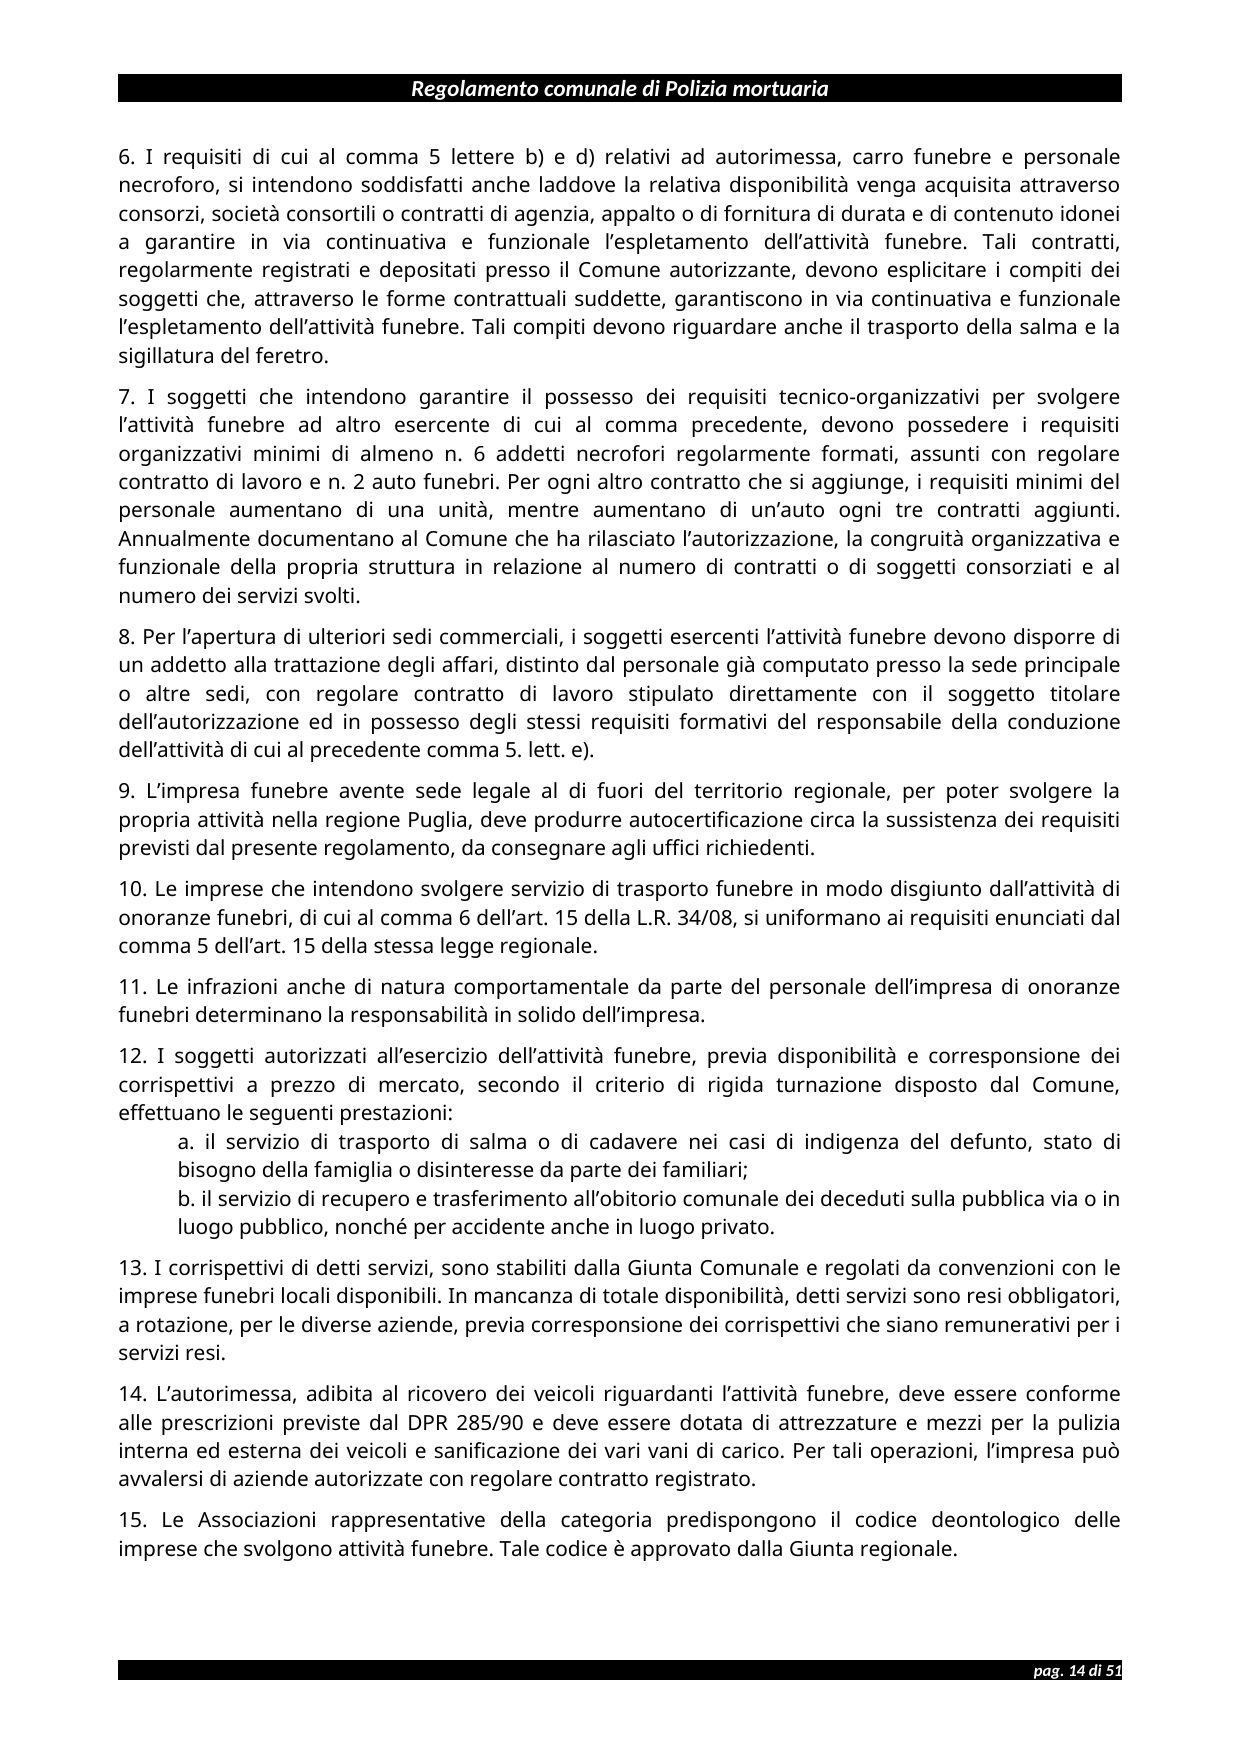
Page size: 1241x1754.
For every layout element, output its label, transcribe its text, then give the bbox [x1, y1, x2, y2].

text 13. I corrispettivi di detti servizi, sono stabiliti dalla Giunta Comunale e regolati da convenzioni con le imprese funebri locali disponibili. In mancanza di totale disponibilità, detti servizi sono resi obbligatori, a rotazione, per le diverse aziende, previa corresponsione dei corrispettivi che siano remunerativi per i servizi resi. [118, 1253, 1122, 1367]
text 14. L’autorimessa, adibita al ricovero dei veicoli riguardanti l’attività funebre, deve essere conforme alle prescrizioni previste dal DPR 285/90 e deve essere dotata di attrezzature e mezzi per la pulizia interna ed esterna dei veicoli e sanificazione dei vari vani di carico. Per tali operazioni, l’impresa può avvalersi di aziende autorizzate con regolare contratto registrato. [118, 1379, 1122, 1493]
text 10. Le imprese che intendono svolgere servizio di trasporto funebre in modo disgiunto dall’attività di onoranze funebri, di cui al comma 6 dell’art. 15 della L.R. 34/08, si uniformano ai requisiti enunciati dal comma 5 dell’art. 15 della stessa legge regionale. [118, 874, 1122, 959]
text 11. Le infrazioni anche di natura comportamentale da parte del personale dell’impresa di onoranze funebri determinano la responsabilità in solido dell’impresa. [118, 972, 1122, 1029]
text 15. Le Associazioni rappresentative della categoria predispongono il codice deontologico delle imprese che svolgono attività funebre. Tale codice è approvato dalla Giunta regionale. [118, 1506, 1122, 1562]
text 7. I soggetti che intendono garantire il possesso dei requisiti tecnico-organizzativi per svolgere l’attività funebre ad altro esercente di cui al comma precedente, devono possedere i requisiti organizzativi minimi di almeno n. 6 addetti necrofori regolarmente formati, assunti con regolare contratto di lavoro e n. 2 auto funebri. Per ogni altro contratto che si aggiunge, i requisiti minimi del personale aumentano di una unità, mentre aumentano di un’auto ogni tre contratti aggiunti. Annualmente documentano al Comune che ha rilasciato l’autorizzazione, la congruità organizzativa e funzionale della propria struttura in relazione al numero di contratti o di soggetti consorziati e al numero dei servizi svolti. [118, 382, 1122, 609]
text 8. Per l’apertura di ulteriori sedi commerciali, i soggetti esercenti l’attività funebre devono disporre di un addetto alla trattazione degli affari, distinto dal personale già computato presso la sede principale o altre sedi, con regolare contratto di lavoro stipulato direttamente con il soggetto titolare dell’autorizzazione ed in possesso degli stessi requisiti formativi del responsabile della conduzione dell’attività di cui al precedente comma 5. lett. e). [118, 622, 1122, 764]
text 6. I requisiti di cui al comma 5 lettere b) e d) relativi ad autorimessa, carro funebre e personale necroforo, si intendono soddisfatti anche laddove la relativa disponibilità venga acquisita attraverso consorzi, società consortili o contratti di agenzia, appalto o di fornitura di durata e di contenuto idonei a garantire in via continuativa e funzionale l’espletamento dell’attività funebre. Tali contratti, regolarmente registrati e depositati presso il Comune autorizzante, devono esplicitare i compiti dei soggetti che, attraverso le forme contrattuali suddette, garantiscono in via continuativa e funzionale l’espletamento dell’attività funebre. Tali compiti devono riguardare anche il trasporto della salma e la sigillatura del feretro. [118, 142, 1122, 369]
text a. il servizio di trasporto di salma o di cadavere nei casi di indigenza del defunto, stato di bisogno della famiglia o disinteresse da parte dei familiari; [177, 1127, 1122, 1184]
text 12. I soggetti autorizzati all’esercizio dell’attività funebre, previa disponibilità e corresponsione dei corrispettivi a prezzo di mercato, secondo il criterio di rigida turnazione disposto dal Comune, effettuano le seguenti prestazioni: [118, 1041, 1122, 1127]
text b. il servizio di recupero e trasferimento all’obitorio comunale dei deceduti sulla pubblica via o in luogo pubblico, nonché per accidente anche in luogo privato. [177, 1184, 1122, 1241]
text 9. L’impresa funebre avente sede legale al di fuori del territorio regionale, per poter svolgere la propria attività nella regione Puglia, deve produrre autocertificazione circa la sussistenza dei requisiti previsti dal presente regolamento, da consegnare agli uffici richiedenti. [118, 776, 1122, 862]
